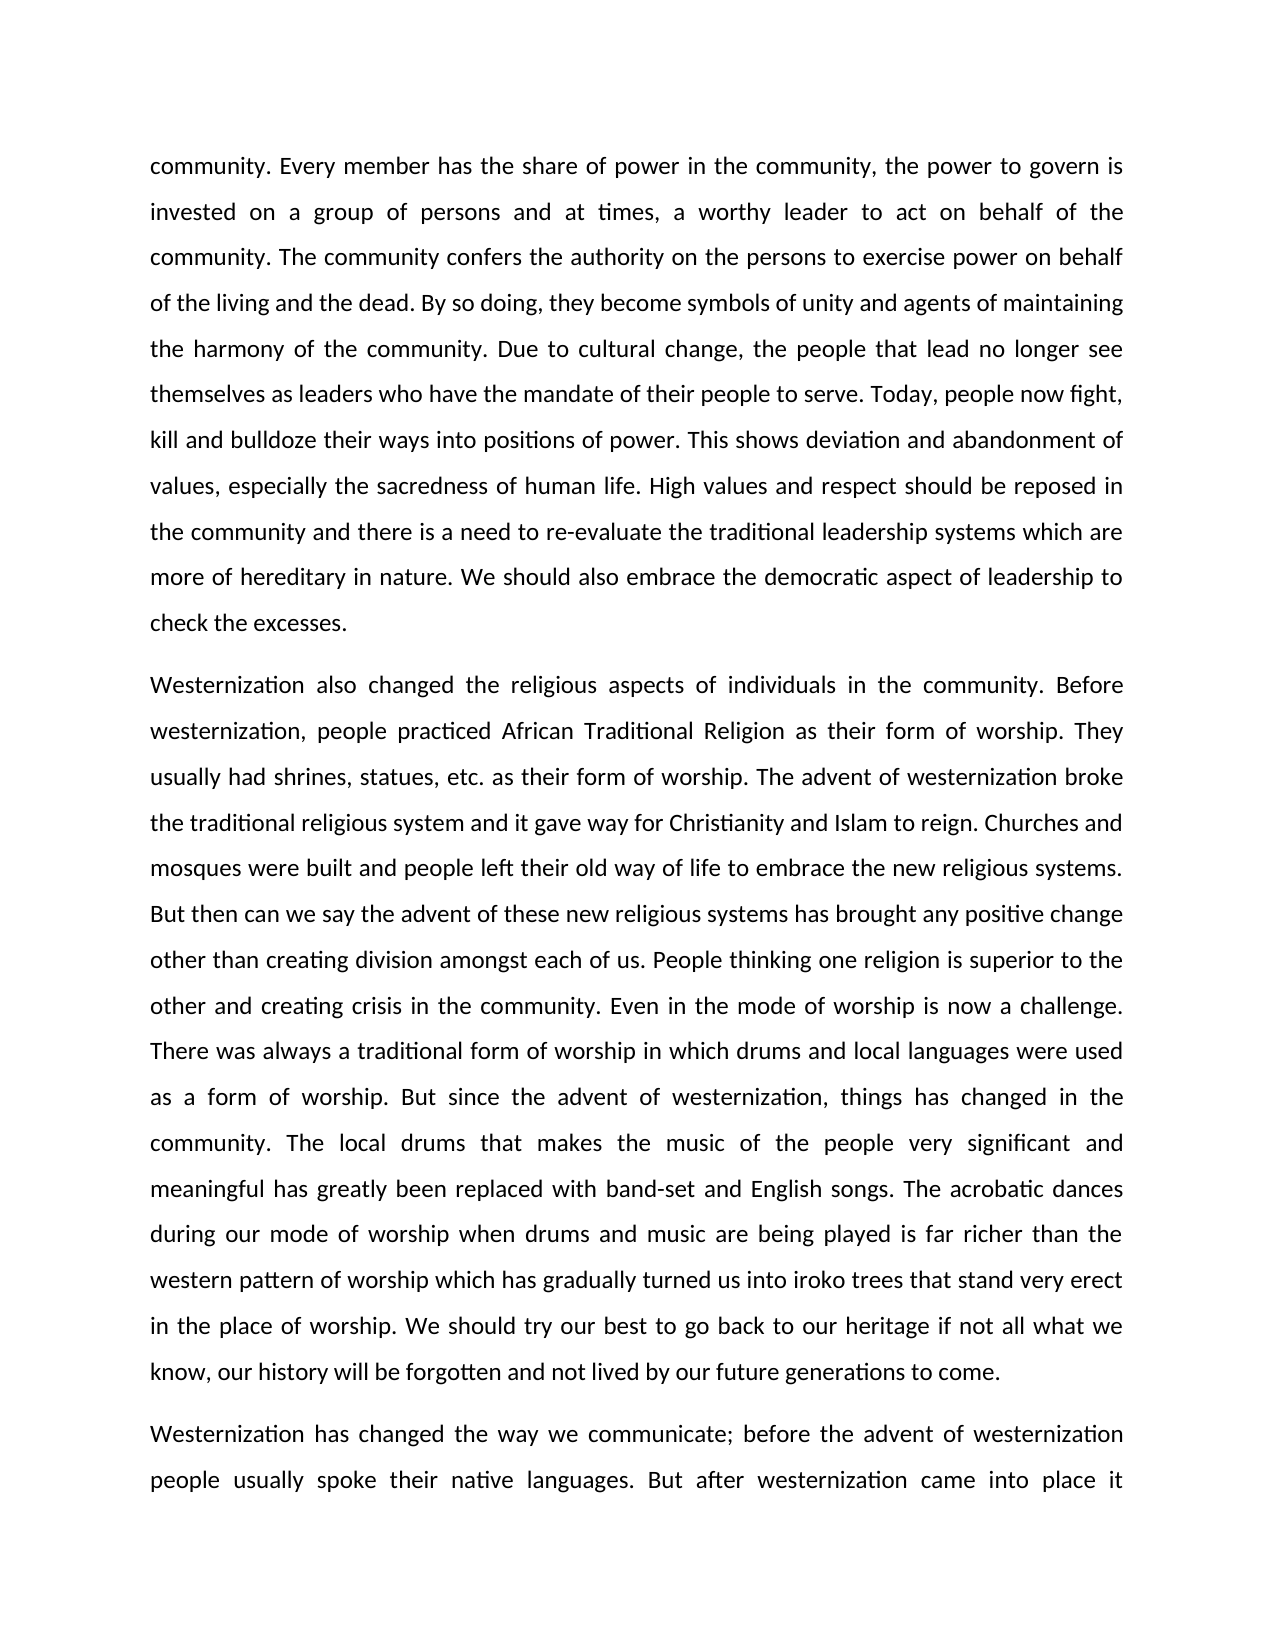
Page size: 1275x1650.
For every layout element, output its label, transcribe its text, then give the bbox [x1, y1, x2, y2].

text Westernization also changed the religious aspects of individuals in the community. Before westernization, people practiced African Traditional Religion as their form of worship. They usually had shrines, statues, etc. as their form of worship. The advent of westernization broke the traditional religious system and it gave way for Christianity and Islam to reign. Churches and mosques were built and people left their old way of life to embrace the new religious systems. But then can we say the advent of these new religious systems has brought any positive change other than creating division amongst each of us. People thinking one religion is superior to the other and creating crisis in the community. Even in the mode of worship is now a challenge. There was always a traditional form of worship in which drums and local languages were used as a form of worship. But since the advent of westernization, things has changed in the community. The local drums that makes the music of the people very significant and meaningful has greatly been replaced with band-set and English songs. The acrobatic dances during our mode of worship when drums and music are being played is far richer than the western pattern of worship which has gradually turned us into iroko trees that stand very erect in the place of worship. We should try our best to go back to our heritage if not all what we know, our history will be forgotten and not lived by our future generations to come. [150, 670, 1125, 1386]
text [150, 150, 1125, 638]
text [150, 1418, 1125, 1494]
